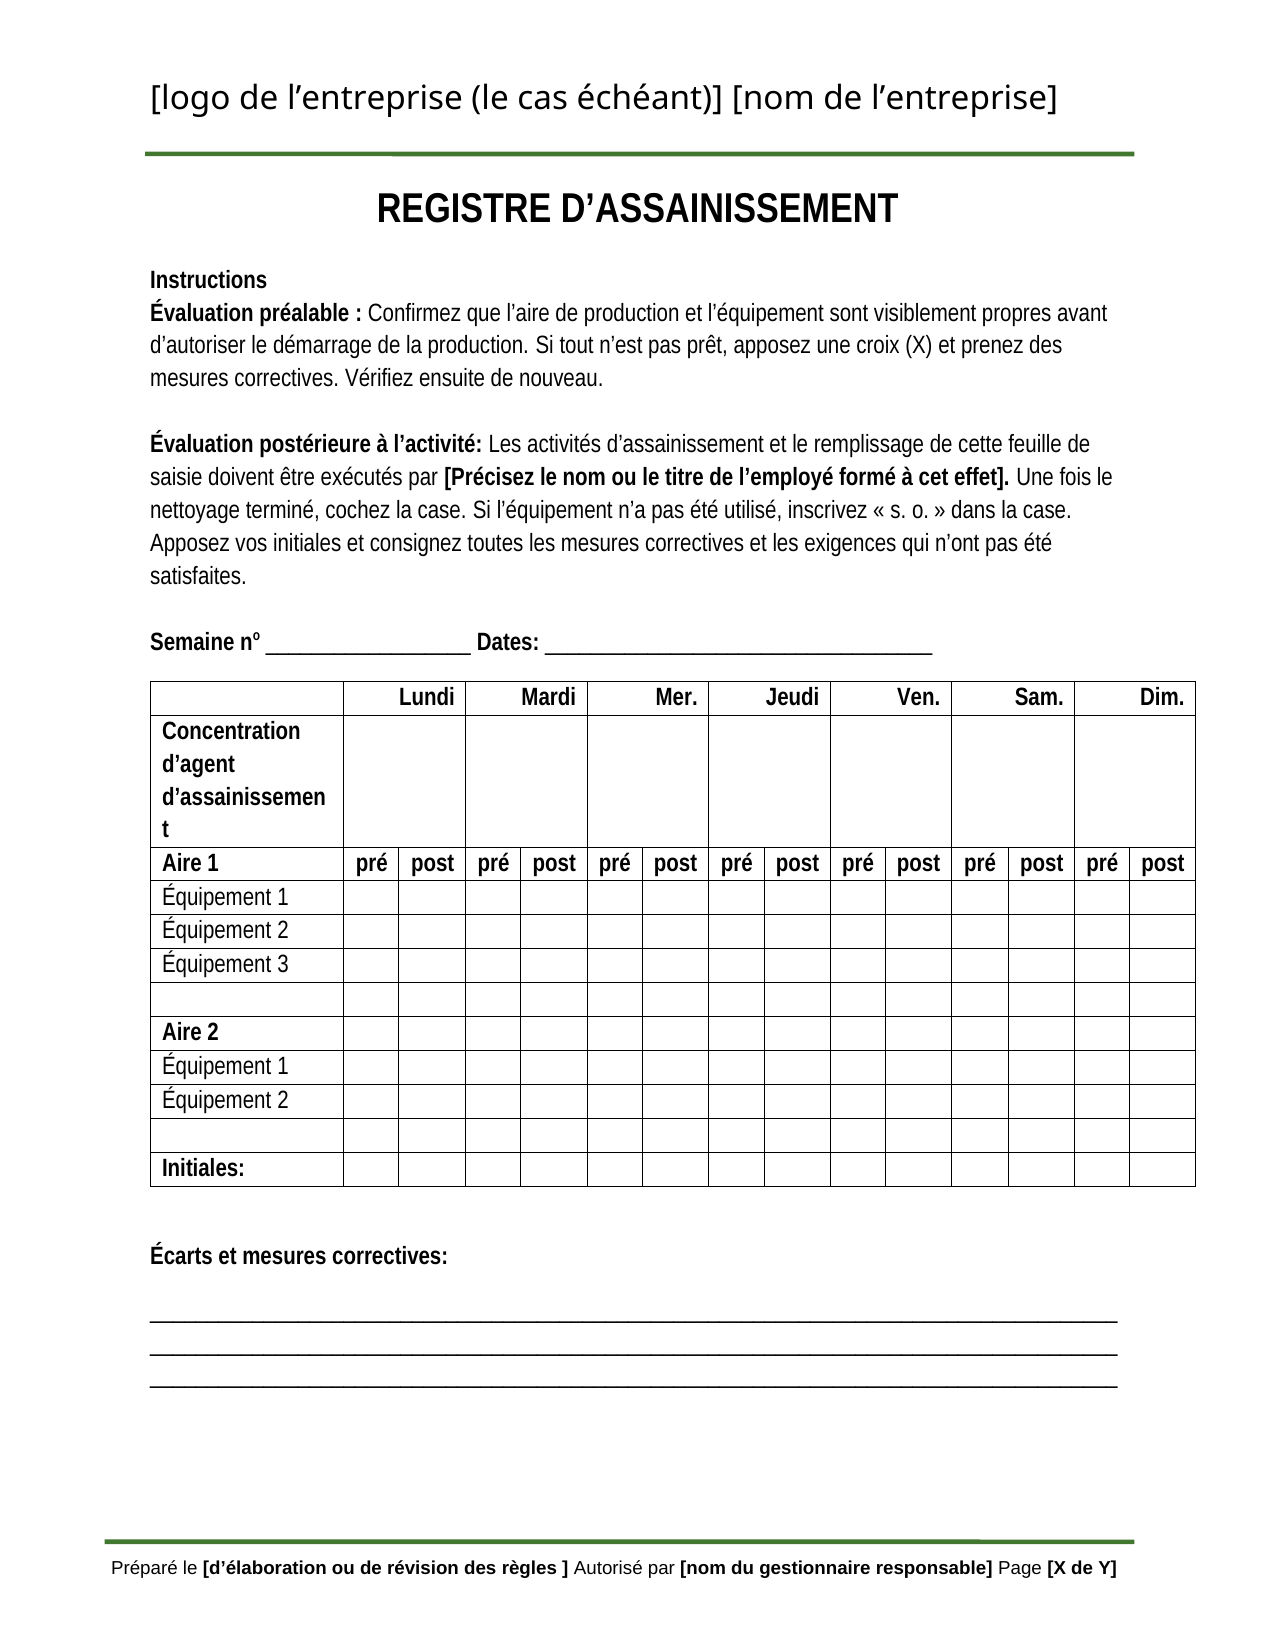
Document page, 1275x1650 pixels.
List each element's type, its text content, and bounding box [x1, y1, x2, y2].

table_cell [765, 1153, 830, 1186]
table_cell [709, 949, 764, 982]
table_cell [886, 1153, 951, 1186]
table_cell [344, 949, 398, 982]
table_cell [399, 949, 465, 982]
table_cell [886, 1017, 951, 1050]
table_cell [344, 1153, 398, 1186]
text REGISTRE D’ASSAINISSEMENT [150, 184, 1125, 232]
table_cell [952, 881, 1008, 914]
table_cell [521, 1017, 587, 1050]
table_cell post [886, 848, 951, 880]
table_cell [1009, 1153, 1074, 1186]
table_cell [151, 983, 343, 1016]
table_cell [1130, 983, 1195, 1016]
table_cell [831, 1153, 885, 1186]
table_cell [1009, 1119, 1074, 1152]
table_cell [952, 1017, 1008, 1050]
table_cell [643, 1085, 708, 1118]
table_cell [643, 1051, 708, 1084]
table_cell [709, 983, 764, 1016]
table_cell [886, 983, 951, 1016]
table_cell [1009, 983, 1074, 1016]
table_cell [344, 915, 398, 948]
text Semaine no __________________ Dates: __________________________________ [150, 594, 1125, 656]
table_cell [588, 881, 642, 914]
text Évaluation préalable : Confirmez que l’aire de production et l’équipement sont visiblement propres avant d’autoriser le démarrage de la production. Si tout n’est pas prêt, apposez une croix (X) et prenez des mesures correctives. Vérifiez ensuite de nouveau. [150, 298, 1125, 392]
table_cell [831, 915, 885, 948]
table_cell [151, 1119, 343, 1152]
table_cell [952, 716, 1074, 847]
table_cell [1130, 1153, 1195, 1186]
table_cell [466, 1085, 520, 1118]
table_cell [1075, 949, 1129, 982]
table_cell [521, 915, 587, 948]
table_cell [521, 1085, 587, 1118]
table_cell [1075, 1119, 1129, 1152]
table_cell [344, 983, 398, 1016]
table_cell [588, 1085, 642, 1118]
table_cell [1075, 716, 1195, 847]
table_cell post [1009, 848, 1074, 880]
table_cell [1130, 1017, 1195, 1050]
table_cell pré [466, 848, 520, 880]
table_cell Équipement 3 [151, 949, 343, 982]
table_cell [831, 983, 885, 1016]
table_cell [831, 1119, 885, 1152]
table_cell [765, 983, 830, 1016]
table_cell [886, 949, 951, 982]
table_cell [1075, 1017, 1129, 1050]
table_cell post [1130, 848, 1195, 880]
table_cell [1009, 1051, 1074, 1084]
table_cell [344, 716, 465, 847]
table_cell Initiales: [151, 1153, 343, 1186]
table_cell [952, 1153, 1008, 1186]
table_cell [466, 1119, 520, 1152]
table_cell post [521, 848, 587, 880]
table_cell [886, 1085, 951, 1118]
table_cell [1009, 949, 1074, 982]
table_cell [831, 716, 951, 847]
table_cell [831, 1051, 885, 1084]
table_cell [643, 949, 708, 982]
table_cell [521, 1153, 587, 1186]
table_cell [1130, 1051, 1195, 1084]
table_cell [588, 949, 642, 982]
text _______________________________________________________________________________________________________________________________________________________________________________________________________________________________________________________________ [150, 1294, 1125, 1389]
table_cell pré [952, 848, 1008, 880]
table_cell [1130, 915, 1195, 948]
table_cell Équipement 2 [151, 1085, 343, 1118]
table_cell [344, 1119, 398, 1152]
table_cell [399, 1017, 465, 1050]
table_header Ven. [831, 682, 951, 714]
table_cell [344, 1017, 398, 1050]
table_cell pré [709, 848, 764, 880]
table_cell [643, 881, 708, 914]
table_cell [588, 716, 708, 847]
table_cell [643, 1153, 708, 1186]
table_cell [831, 1085, 885, 1118]
table_cell [1075, 881, 1129, 914]
table_cell [643, 915, 708, 948]
table_cell [886, 1051, 951, 1084]
table_cell [952, 915, 1008, 948]
table_cell [399, 1119, 465, 1152]
table_cell pré [831, 848, 885, 880]
table_header [151, 682, 343, 714]
table_cell Concentration d’agent d’assainissement [151, 716, 343, 847]
table_cell [765, 1085, 830, 1118]
table_header Mardi [466, 682, 587, 714]
table_cell [1075, 915, 1129, 948]
text Instructions [150, 232, 1125, 293]
table_cell [765, 1051, 830, 1084]
table_cell [886, 1119, 951, 1152]
table_cell [344, 881, 398, 914]
table_cell [466, 915, 520, 948]
table_cell [709, 716, 830, 847]
table_cell [709, 915, 764, 948]
table_cell [1075, 1085, 1129, 1118]
table_cell [886, 881, 951, 914]
table_header Dim. [1075, 682, 1195, 714]
table_cell [831, 1017, 885, 1050]
table_cell [952, 983, 1008, 1016]
table_cell [643, 983, 708, 1016]
table_cell [1130, 881, 1195, 914]
table_cell [952, 1085, 1008, 1118]
table_cell [521, 881, 587, 914]
table_cell [765, 1017, 830, 1050]
table_cell [466, 716, 587, 847]
table_cell [399, 1051, 465, 1084]
table_cell [588, 1051, 642, 1084]
table_cell [709, 1051, 764, 1084]
table_cell [643, 1017, 708, 1050]
table_cell [1009, 1017, 1074, 1050]
table_cell [1075, 1153, 1129, 1186]
table_cell [709, 1017, 764, 1050]
table_cell [952, 1119, 1008, 1152]
table_cell [466, 1017, 520, 1050]
table_cell [952, 1051, 1008, 1084]
table_cell [831, 881, 885, 914]
table_cell [765, 915, 830, 948]
text Évaluation postérieure à l’activité: Les activités d’assainissement et le remplissage de cette feuille de saisie doivent être exécutés par [Précisez le nom ou le titre de l’employé formé à cet effet]. Une fois le nettoyage terminé, cochez la case. Si l’équipement n’a pas été utilisé, inscrivez « s. o. » dans la case. Apposez vos initiales et consignez toutes les mesures correctives et les exigences qui n’ont pas été satisfaites. [150, 429, 1125, 590]
table_cell post [643, 848, 708, 880]
table_cell Équipement 2 [151, 915, 343, 948]
table_cell pré [1075, 848, 1129, 880]
table_cell [344, 1085, 398, 1118]
table_cell [466, 1051, 520, 1084]
table_cell [1130, 949, 1195, 982]
table_cell Aire 2 [151, 1017, 343, 1050]
table_cell [1075, 1051, 1129, 1084]
table_cell pré [588, 848, 642, 880]
table_header Sam. [952, 682, 1074, 714]
table_cell [765, 1119, 830, 1152]
table_cell [709, 881, 764, 914]
table_cell [521, 983, 587, 1016]
table_cell [1130, 1085, 1195, 1118]
table_cell post [765, 848, 830, 880]
table_cell [588, 1119, 642, 1152]
table_cell [765, 881, 830, 914]
table_cell [588, 983, 642, 1016]
table_cell [399, 1153, 465, 1186]
table_cell [709, 1153, 764, 1186]
table_cell [399, 881, 465, 914]
table_cell [521, 1119, 587, 1152]
table_header Mer. [588, 682, 708, 714]
table_cell Équipement 1 [151, 1051, 343, 1084]
table_cell [399, 983, 465, 1016]
table_cell [588, 915, 642, 948]
table_cell [1009, 881, 1074, 914]
table_cell [709, 1119, 764, 1152]
table_header Lundi [344, 682, 465, 714]
table_cell [1009, 1085, 1074, 1118]
table_cell pré [344, 848, 398, 880]
table_cell [344, 1051, 398, 1084]
table_cell [466, 983, 520, 1016]
table_cell [521, 949, 587, 982]
table_cell [399, 1085, 465, 1118]
table_header Jeudi [709, 682, 830, 714]
table_cell Aire 1 [151, 848, 343, 880]
table_cell [1075, 983, 1129, 1016]
table_cell post [399, 848, 465, 880]
table_cell [831, 949, 885, 982]
table_cell [643, 1119, 708, 1152]
table_cell [466, 881, 520, 914]
table_cell [709, 1085, 764, 1118]
table_cell [466, 949, 520, 982]
table_cell [588, 1153, 642, 1186]
table_cell [886, 915, 951, 948]
table_cell [1009, 915, 1074, 948]
table_cell Équipement 1 [151, 881, 343, 914]
table_cell [521, 1051, 587, 1084]
table_cell [765, 949, 830, 982]
text Écarts et mesures correctives: [150, 1241, 1125, 1269]
table_cell [399, 915, 465, 948]
table_cell [588, 1017, 642, 1050]
table_cell [1130, 1119, 1195, 1152]
table_cell [466, 1153, 520, 1186]
table_cell [952, 949, 1008, 982]
